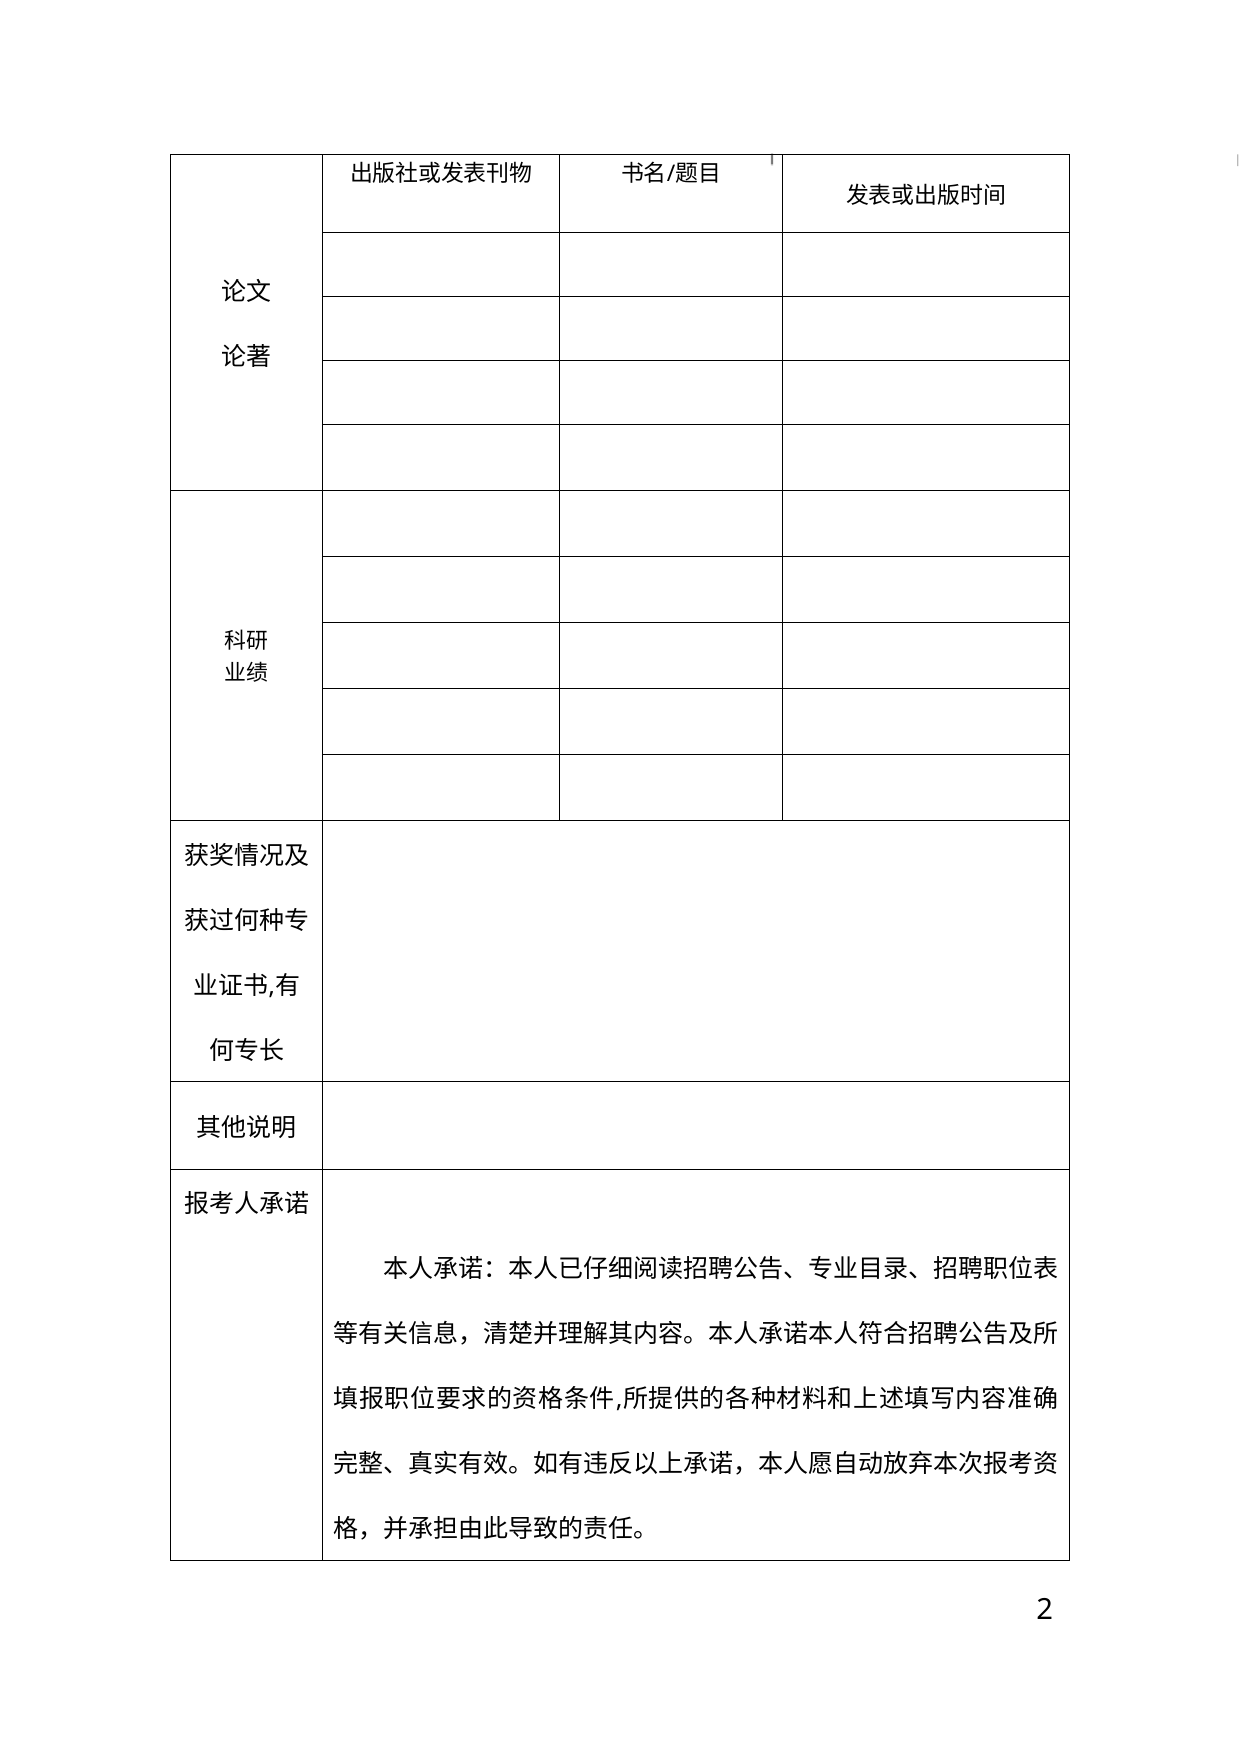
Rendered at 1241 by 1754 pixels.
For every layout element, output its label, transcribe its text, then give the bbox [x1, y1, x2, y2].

table_cell [560, 425, 782, 489]
table_cell [323, 755, 559, 820]
table_cell [560, 755, 782, 820]
table_cell [323, 297, 559, 359]
table_cell 其他说明 [171, 1082, 322, 1168]
table_cell [323, 425, 559, 489]
table_cell [560, 689, 782, 754]
table_cell [783, 425, 1069, 489]
table_cell [560, 233, 782, 296]
table_cell [783, 623, 1069, 688]
table_cell [323, 821, 1069, 1081]
table_cell [783, 689, 1069, 754]
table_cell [323, 1170, 1069, 1559]
table_cell [323, 1082, 1069, 1168]
table_cell [560, 491, 782, 556]
table_cell [783, 557, 1069, 622]
table_cell [783, 755, 1069, 820]
table_cell 发表或出版时间 [783, 155, 1069, 232]
table_cell [783, 361, 1069, 423]
table_cell [323, 491, 559, 556]
table_cell 报考人承诺 [171, 1170, 322, 1559]
table_cell [560, 623, 782, 688]
table_cell [560, 557, 782, 622]
table_cell 论文 论著 [171, 155, 322, 489]
table_cell [323, 233, 559, 296]
table_cell [783, 233, 1069, 296]
table_cell [560, 297, 782, 359]
picture [770, 153, 774, 166]
table_cell [783, 297, 1069, 359]
table_cell [323, 689, 559, 754]
table_cell 出版社或发表刊物 [323, 155, 559, 232]
table_cell 书名/题目 [560, 155, 782, 232]
table_cell [783, 491, 1069, 556]
table_cell [560, 361, 782, 423]
table_cell [323, 557, 559, 622]
table_cell [323, 623, 559, 688]
table_cell [323, 361, 559, 423]
table_cell 科研 业绩 [171, 491, 322, 820]
table_cell 获奖情况及获过何种专业证书,有何专长 [171, 821, 322, 1081]
